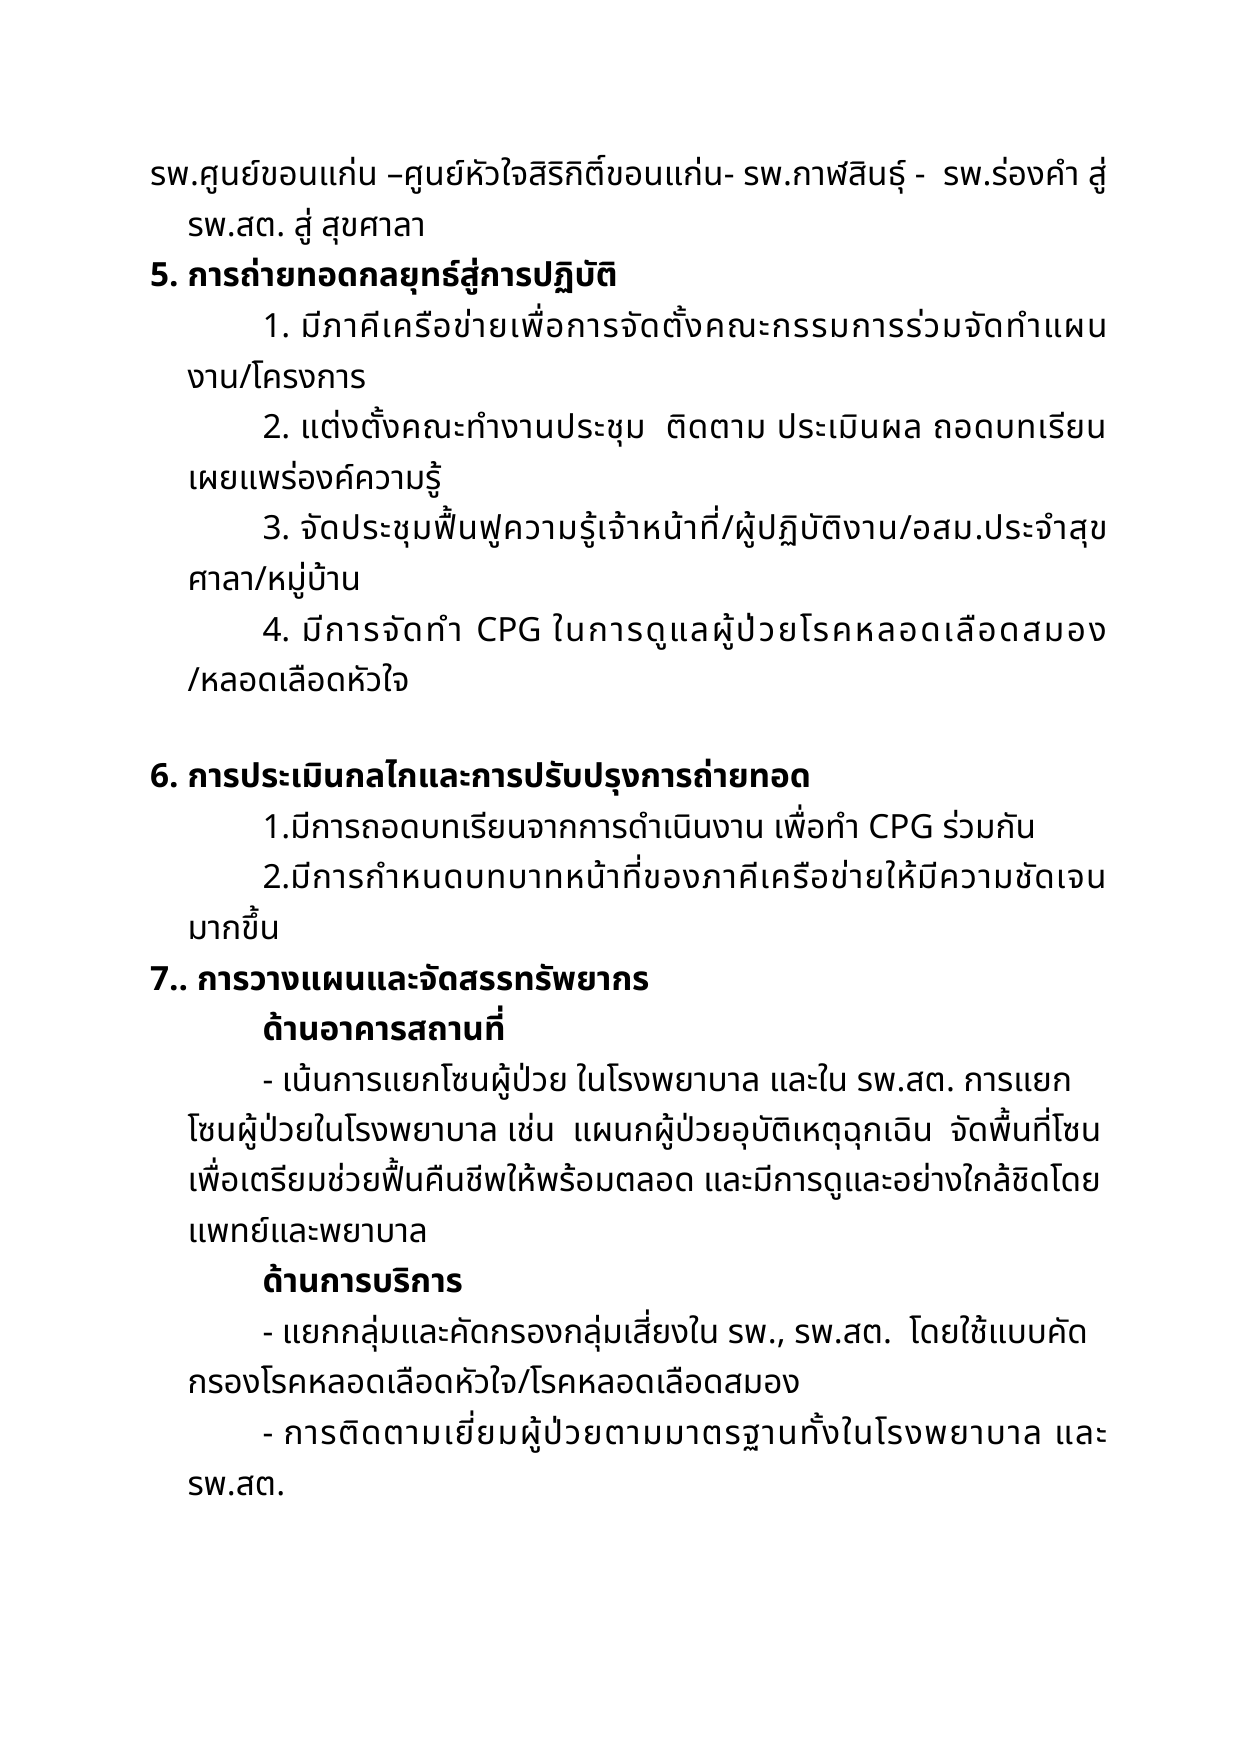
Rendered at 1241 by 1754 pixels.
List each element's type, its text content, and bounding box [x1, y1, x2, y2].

text 2.มีการกำหนดบทบาทหน้าที่ของภาคีเครือข่ายให้มีความชัดเจนมากขึ้น [187, 853, 1107, 954]
text 2. แต่งตั้งคณะทำงานประชุม ติดตาม ประเมินผล ถอดบทเรียน เผยแพร่องค์ความรู้ [187, 403, 1107, 504]
text 5. การถ่ายทอดกลยุทธ์สู่การปฏิบัติ [150, 251, 1107, 302]
text 4. มีการจัดทำ CPG ในการดูแลผู้ป่วยโรคหลอดเลือดสมอง /หลอดเลือดหัวใจ [187, 605, 1107, 707]
text - แยกกลุ่มและคัดกรองกลุ่มเสี่ยงใน รพ., รพ.สต. โดยใช้แบบคัดกรองโรคหลอดเลือดหัวใจ/โรคหลอดเลือดสมอง [187, 1308, 1107, 1409]
text ด้านอาคารสถานที่ [187, 1005, 1107, 1055]
text - การติดตามเยี่ยมผู้ป่วยตามมาตรฐานทั้งในโรงพยาบาล และรพ.สต. [187, 1409, 1107, 1510]
text 6. การประเมินกลไกและการปรับปรุงการถ่ายทอด [150, 752, 1107, 803]
text ด้านการบริการ [187, 1257, 1107, 1308]
text 7.. การวางแผนและจัดสรรทรัพยากร [150, 954, 1107, 1005]
text รพ.ศูนย์ขอนแก่น –ศูนย์หัวใจสิริกิติ์ขอนแก่น- รพ.กาฬสินธุ์ - รพ.ร่องคำ สู่ รพ.สต. สู่ สุขศาลา [150, 150, 1107, 251]
text - เน้นการแยกโซนผู้ป่วย ในโรงพยาบาล และใน รพ.สต. การแยกโซนผู้ป่วยในโรงพยาบาล เช่น แผนกผู้ป่วยอุบัติเหตุฉุกเฉิน จัดพื้นที่โซนเพื่อเตรียมช่วยฟื้นคืนชีพให้พร้อมตลอด และมีการดูและอย่างใกล้ชิดโดยแพทย์และพยาบาล [187, 1055, 1107, 1257]
text 1. มีภาคีเครือข่ายเพื่อการจัดตั้งคณะกรรมการร่วมจัดทำแผนงาน/โครงการ [187, 302, 1107, 403]
text 1.มีการถอดบทเรียนจากการดำเนินงาน เพื่อทำ CPG ร่วมกัน [187, 803, 1107, 853]
text 3. จัดประชุมฟื้นฟูความรู้เจ้าหน้าที่/ผู้ปฏิบัติงาน/อสม.ประจำสุขศาลา/หมู่บ้าน [187, 504, 1107, 605]
